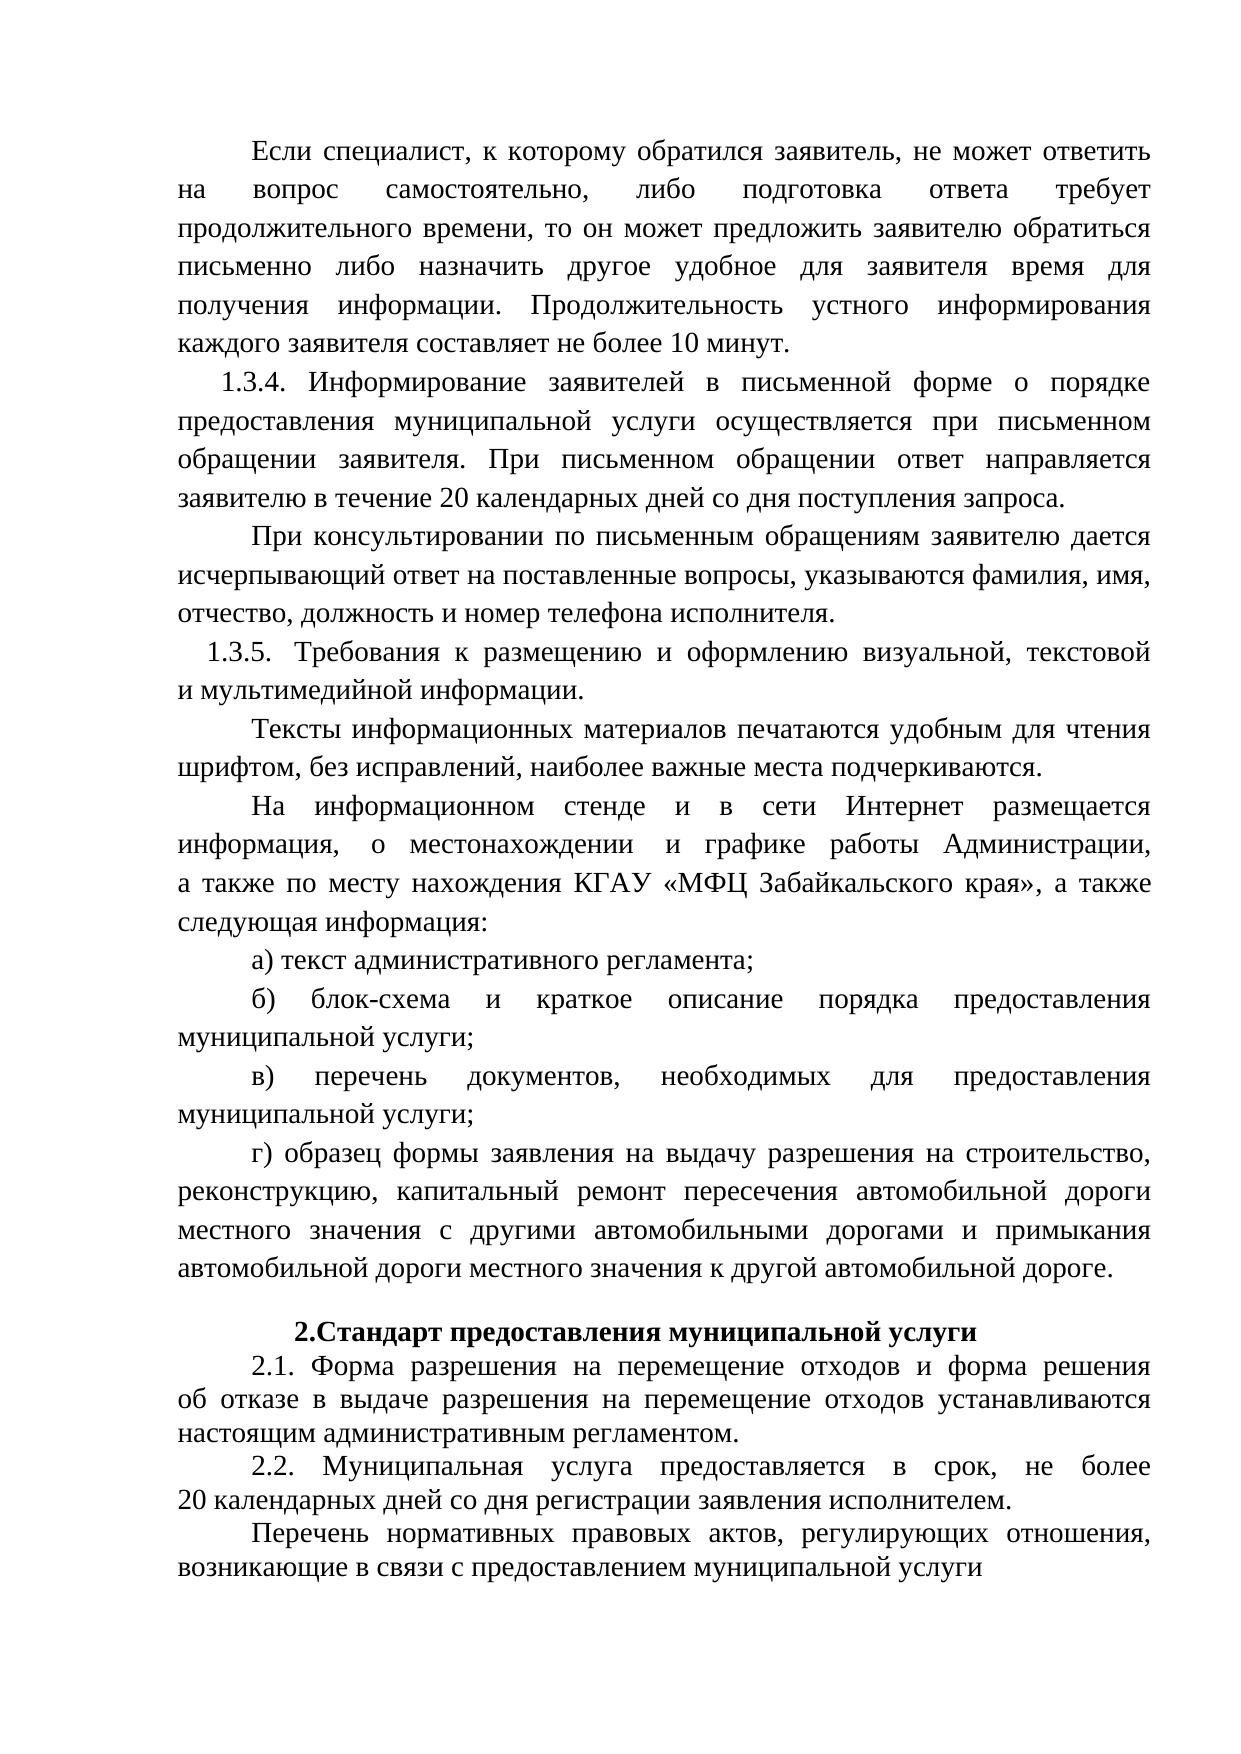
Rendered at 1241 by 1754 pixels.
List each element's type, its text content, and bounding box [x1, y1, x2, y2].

text 2.1. Форма разрешения на перемещение отходов и форма решения об отказе в выдаче разрешения на перемещение отходов устанавливаются настоящим административным регламентом. [177, 1348, 1152, 1448]
text Перечень нормативных правовых актов, регулирующих отношения, возникающие в связи с предоставлением муниципальной услуги [177, 1515, 1152, 1582]
text 2.2. Муниципальная услуга предоставляется в срок, не более 20 календарных дней со дня регистрации заявления исполнителем. [177, 1448, 1152, 1515]
text в) перечень документов, необходимых для предоставления муниципальной услуги; [177, 1058, 1152, 1130]
text 2.Стандарт предоставления муниципальной услуги [177, 1314, 1152, 1348]
text При консультировании по письменным обращениям заявителю дается исчерпывающий ответ на поставленные вопросы, указываются фамилия, имя, отчество, должность и номер телефона исполнителя. [177, 518, 1152, 629]
text 1.3.5. Требования к размещению и оформлению визуальной, текстовой и мультимедийной информации. [177, 634, 1152, 706]
text г) образец формы заявления на выдачу разрешения на строительство, реконструкцию, капитальный ремонт пересечения автомобильной дороги местного значения с другими автомобильными дорогами и примыкания автомобильной дороги местного значения к другой автомобильной дороге. [177, 1135, 1152, 1284]
text б) блок-схема и краткое описание порядка предоставления муниципальной услуги; [177, 981, 1152, 1053]
text Если специалист, к которому обратился заявитель, не может ответить на вопрос самостоятельно, либо подготовка ответа требует продолжительного времени, то он может предложить заявителю обратиться письменно либо назначить другое удобное для заявителя время для получения информации. Продолжительность устного информирования каждого заявителя составляет не более 10 минут. [177, 133, 1152, 359]
text Тексты информационных материалов печатаются удобным для чтения шрифтом, без исправлений, наиболее важные места подчеркиваются. [177, 711, 1152, 783]
text На информационном стенде и в сети Интернет размещается информация, о местонахождении и графике работы Администрации, а также по месту нахождения КГАУ «МФЦ Забайкальского края», а также следующая информация: [177, 788, 1152, 937]
text 1.3.4. Информирование заявителей в письменной форме о порядке предоставления муниципальной услуги осуществляется при письменном обращении заявителя. При письменном обращении ответ направляется заявителю в течение 20 календарных дней со дня поступления запроса. [177, 364, 1152, 513]
text а) текст административного регламента; [177, 942, 1152, 976]
